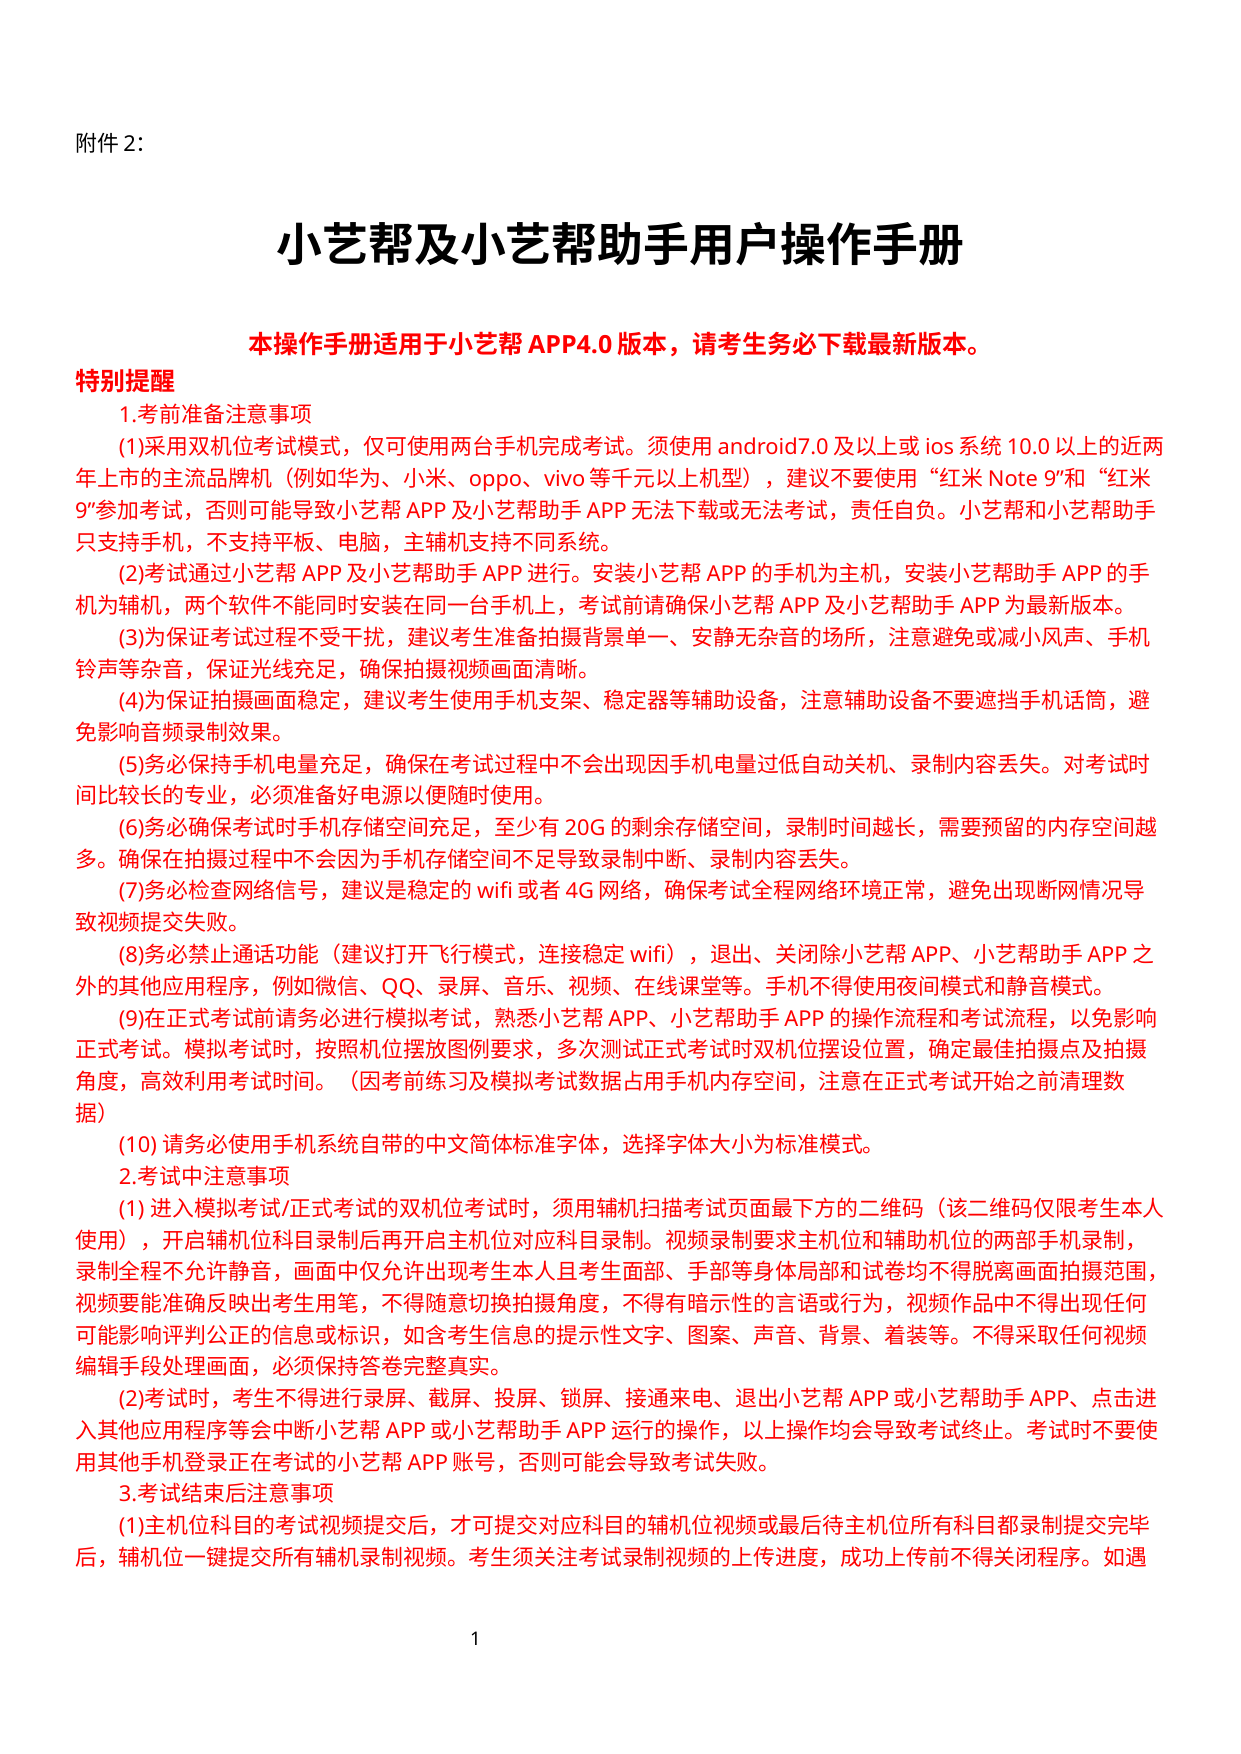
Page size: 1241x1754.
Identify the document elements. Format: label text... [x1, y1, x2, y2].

text (7)务必检查网络信号，建议是稳定的wifi或者4G网络，确保考试全程网络环境正常，避免出现断网情况导致视频提交失败。 [75, 873, 1165, 937]
text (9)在正式考试前请务必进行模拟考试，熟悉小艺帮APP、小艺帮助手APP的操作流程和考试流程，以免影响正式考试。模拟考试时，按照机位摆放图例要求，多次测试正式考试时双机位摆设位置，确定最佳拍摄点及拍摄角度，高效利用考试时间。（因考前练习及模拟考试数据占用手机内存空间，注意在正式考试开始之前清理数据） [75, 1001, 1165, 1127]
text (3)为保证考试过程不受干扰，建议考生准备拍摄背景单一、安静无杂音的场所，注意避免或减小风声、手机铃声等杂音，保证光线充足，确保拍摄视频画面清晰。 [75, 620, 1165, 683]
text (8)务必禁止通话功能（建议打开飞行模式，连接稳定wifi），退出、关闭除小艺帮APP、小艺帮助手APP之外的其他应用程序，例如微信、QQ、录屏、音乐、视频、在线课堂等。手机不得使用夜间模式和静音模式。 [75, 937, 1165, 1001]
text (2)考试通过小艺帮APP及小艺帮助手APP进行。安装小艺帮APP的手机为主机，安装小艺帮助手APP的手机为辅机，两个软件不能同时安装在同一台手机上，考试前请确保小艺帮APP及小艺帮助手APP为最新版本。 [75, 556, 1165, 620]
subtitle 附件2： [75, 125, 1165, 158]
text 1.考前准备注意事项 [75, 397, 1165, 429]
text 特别提醒 [75, 361, 1165, 397]
text 2.考试中注意事项 [75, 1159, 1165, 1191]
text (10) 请务必使用手机系统自带的中文简体标准字体，选择字体大小为标准模式。 [75, 1127, 1165, 1159]
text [75, 1508, 1165, 1571]
text (1)采用双机位考试模式，仅可使用两台手机完成考试。须使用android7.0及以上或ios系统10.0以上的近两年上市的主流品牌机（例如华为、小米、oppo、vivo等千元以上机型），建议不要使用“红米Note 9”和“红米 9”参加考试，否则可能导致小艺帮APP及小艺帮助手APP无法下载或无法考试，责任自负。小艺帮和小艺帮助手只支持手机，不支持平板、电脑，主辅机支持不同系统。 [75, 429, 1165, 556]
subtitle 小艺帮及小艺帮助手用户操作手册 [75, 193, 1165, 291]
text (5)务必保持手机电量充足，确保在考试过程中不会出现因手机电量过低自动关机、录制内容丢失。对考试时间比较长的专业，必须准备好电源以便随时使用。 [75, 747, 1165, 810]
text (4)为保证拍摄画面稳定，建议考生使用手机支架、稳定器等辅助设备，注意辅助设备不要遮挡手机话筒，避免影响音频录制效果。 [75, 683, 1165, 747]
text (2)考试时，考生不得进行录屏、截屏、投屏、锁屏、接通来电、退出小艺帮APP或小艺帮助手APP、点击进入其他应用程序等会中断小艺帮APP或小艺帮助手APP运行的操作，以上操作均会导致考试终止。考试时不要使用其他手机登录正在考试的小艺帮APP账号，否则可能会导致考试失败。 [75, 1381, 1165, 1476]
text (6)务必确保考试时手机存储空间充足，至少有20G的剩余存储空间，录制时间越长，需要预留的内存空间越多。确保在拍摄过程中不会因为手机存储空间不足导致录制中断、录制内容丢失。 [75, 810, 1165, 873]
text 本操作手册适用于小艺帮APP4.0版本，请考生务必下载最新版本。 [75, 325, 1165, 361]
text 3.考试结束后注意事项 [75, 1476, 1165, 1508]
text (1) 进入模拟考试/正式考试的双机位考试时，须用辅机扫描考试页面最下方的二维码（该二维码仅限考生本人使用），开启辅机位科目录制后再开启主机位对应科目录制。视频录制要求主机位和辅助机位的两部手机录制，录制全程不允许静音，画面中仅允许出现考生本人且考生面部、手部等身体局部和试卷均不得脱离画面拍摄范围，视频要能准确反映出考生用笔，不得随意切换拍摄角度，不得有暗示性的言语或行为，视频作品中不得出现任何可能影响评判公正的信息或标识，如含考生信息的提示性文字、图案、声音、背景、着装等。不得采取任何视频编辑手段处理画面，必须保持答卷完整真实。 [75, 1191, 1165, 1381]
